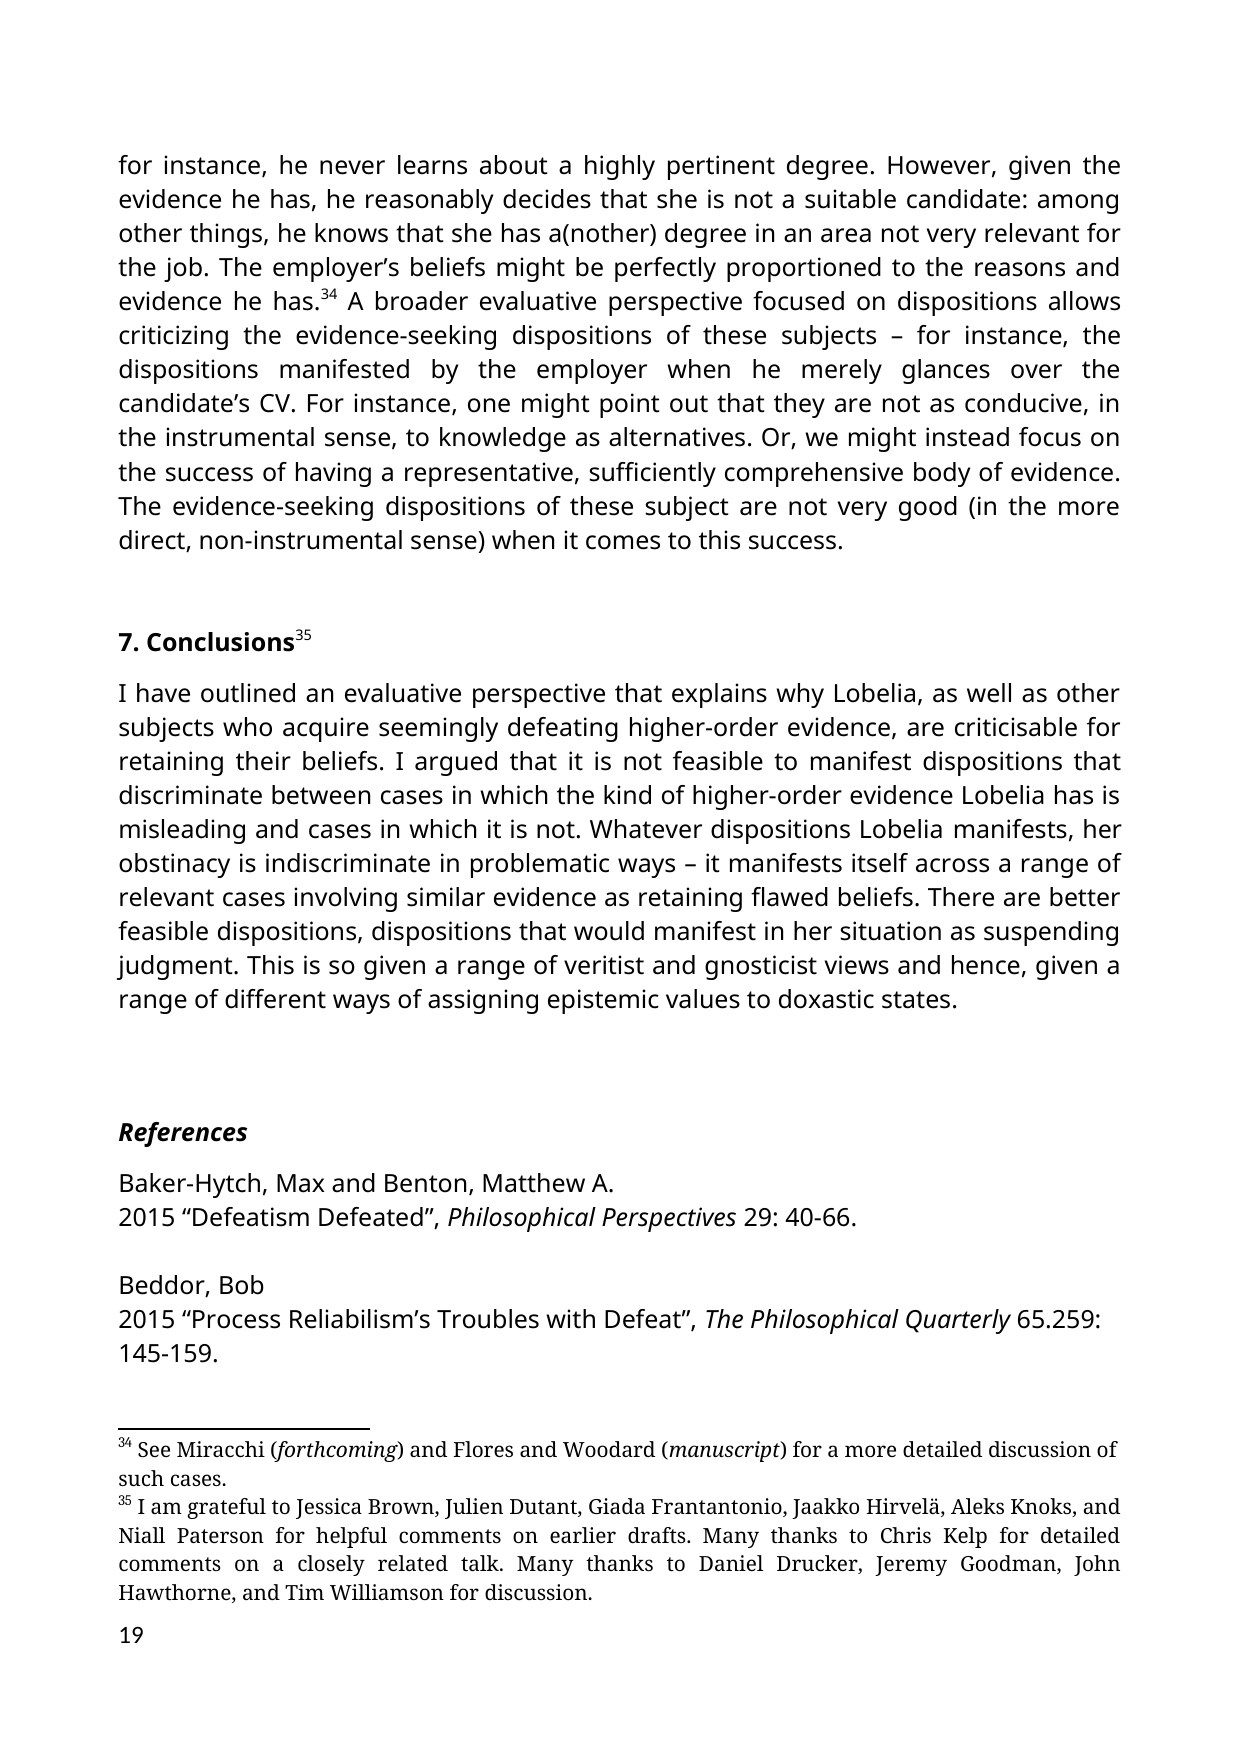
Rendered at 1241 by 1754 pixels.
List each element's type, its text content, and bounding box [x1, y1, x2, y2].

text 2015 “Process Reliabilism’s Troubles with Defeat”, The Philosophical Quarterly 65.259: 145-159. [118, 1302, 1122, 1370]
text 2015 “Defeatism Defeated”, Philosophical Perspectives 29: 40-66. [118, 1200, 1122, 1234]
text Beddor, Bob [118, 1268, 1122, 1302]
text Nevertheless, I think it is a virtue of focusing on dispositions that while we can simultaneously make sense of the kinds of more narrow epistemic evaluations that epistemologists have often been exclusively concerned with, the kind of framework outlined can be tweaked to make sense of epistemic evaluations in a broader sense. Indeed, we can evaluate a wide range of dispositions relevant to successful inquiry. As an example, consider a very narrowly focused subject whose everyday habits don’t expose him to much evidence. There isn’t anything wrong, as such, with his sources, it’s just that they are not very plentiful or diverse: he tends to read a single newspaper, restricting his attention to certain topics within it. His beliefs are reasonable in light of the available evidence – indeed, many are even true, and constitute knowledge. Or, consider an even more worrying case involving limited evidence. As a result of subconscious biases, an employer only superficially glances over a job candidate’s CV. As a result, he fails to gain relevant evidence about her – for instance, he never learns about a highly pertinent degree. However, given the evidence he has, he reasonably decides that she is not a suitable candidate: among other things, he knows that she has a(nother) degree in an area not very relevant for the job. The employer’s beliefs might be perfectly proportioned to the reasons and evidence he has. A broader evaluative perspective focused on dispositions allows criticizing the evidence-seeking dispositions of these subjects – for instance, the dispositions manifested by the employer when he merely glances over the candidate’s CV. For instance, one might point out that they are not as conducive, in the instrumental sense, to knowledge as alternatives. Or, we might instead focus on the success of having a representative, sufficiently comprehensive body of evidence. The evidence-seeking dispositions of these subject are not very good (in the more direct, non-instrumental sense) when it comes to this success. [118, 148, 1122, 556]
text 7. Conclusions [118, 624, 1122, 658]
text I have outlined an evaluative perspective that explains why Lobelia, as well as other subjects who acquire seemingly defeating higher-order evidence, are criticisable for retaining their beliefs. I argued that it is not feasible to manifest dispositions that discriminate between cases in which the kind of higher-order evidence Lobelia has is misleading and cases in which it is not. Whatever dispositions Lobelia manifests, her obstinacy is indiscriminate in problematic ways – it manifests itself across a range of relevant cases involving similar evidence as retaining flawed beliefs. There are better feasible dispositions, dispositions that would manifest in her situation as suspending judgment. This is so given a range of veritist and gnosticist views and hence, given a range of different ways of assigning epistemic values to doxastic states. [118, 676, 1122, 1016]
text References [118, 1115, 1122, 1149]
text Baker-Hytch, Max and Benton, Matthew A. [118, 1166, 1122, 1200]
